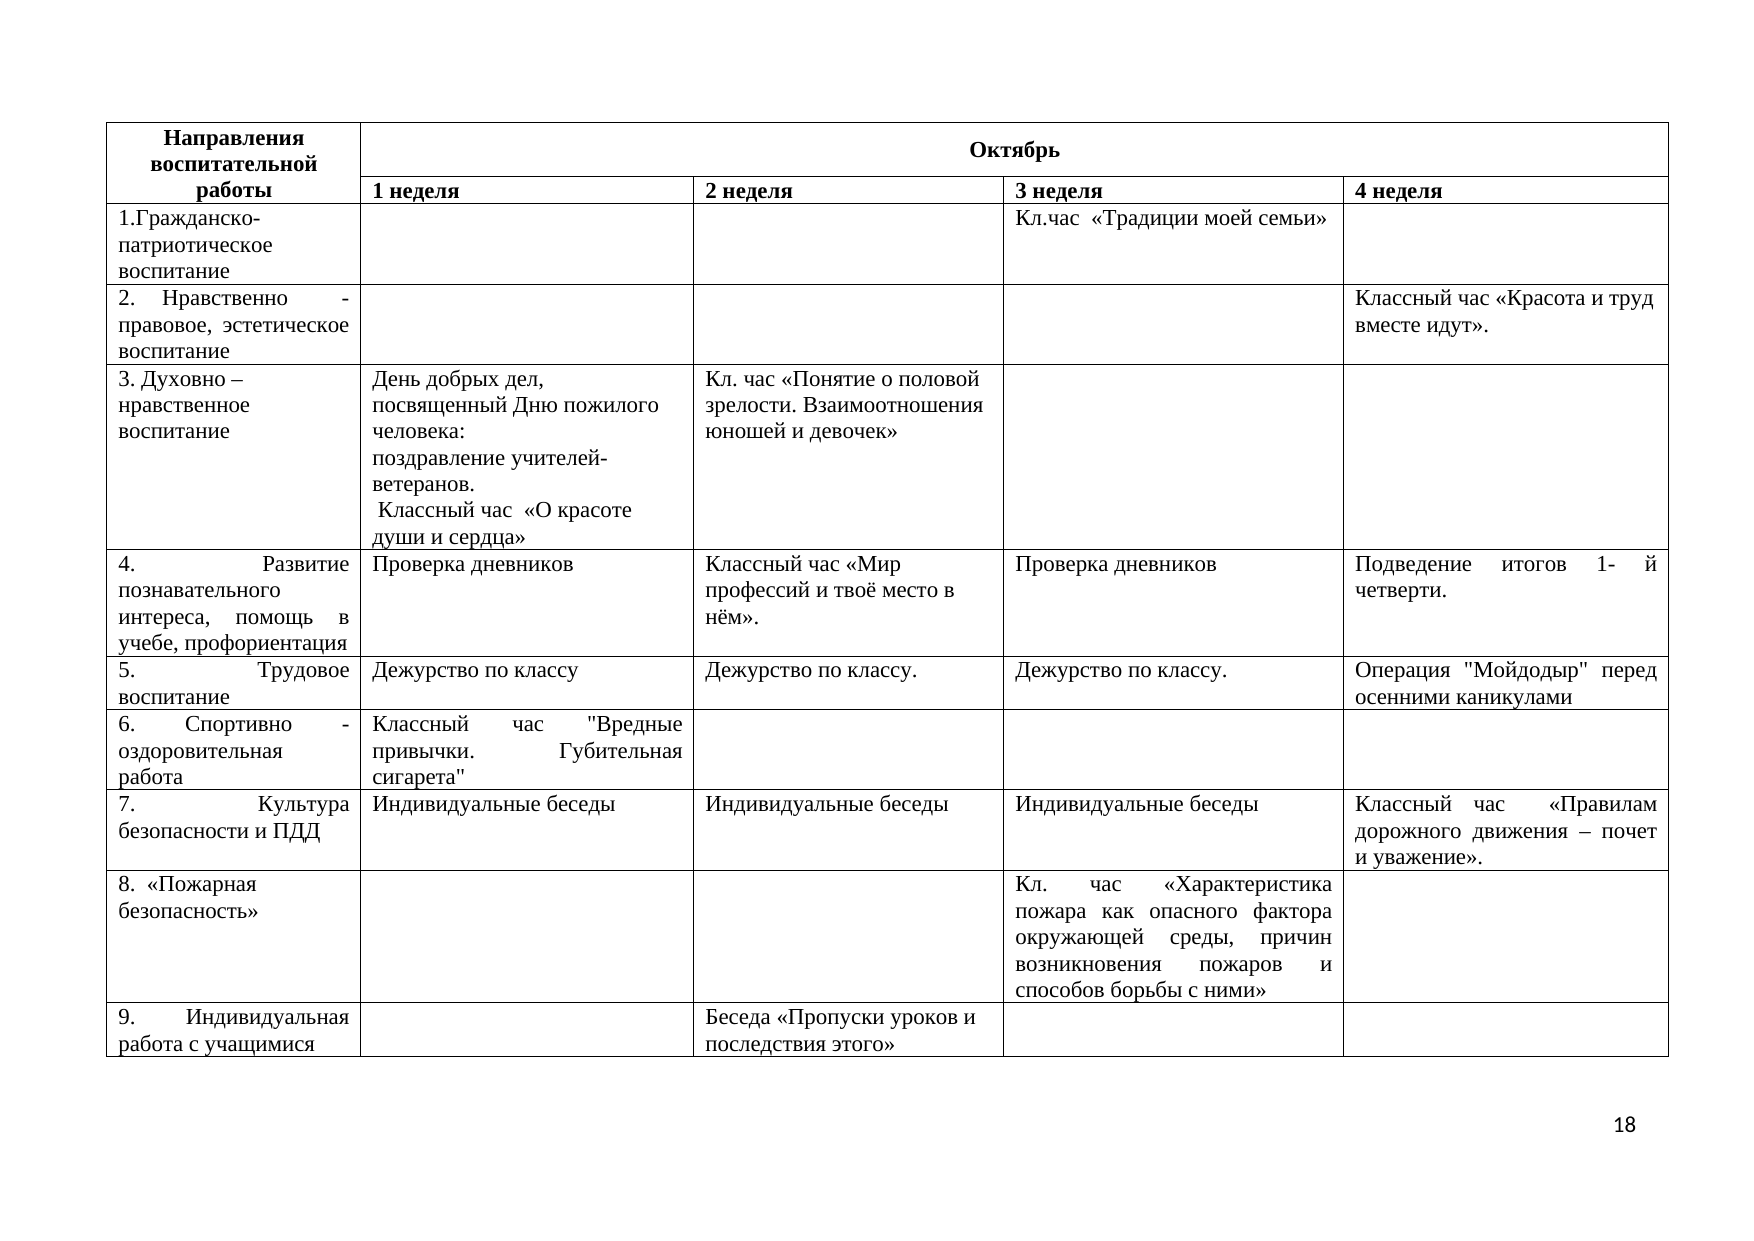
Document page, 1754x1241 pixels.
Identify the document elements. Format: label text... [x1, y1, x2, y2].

table_cell 2. Нравственно - правовое, эстетическое воспитание [107, 285, 360, 363]
table_cell [1344, 365, 1668, 549]
table_cell 6. Спортивно - оздоровительная работа [107, 710, 360, 789]
table_cell Операция "Мойдодыр" перед осенними каникулами [1344, 657, 1668, 709]
table_cell [694, 204, 1003, 283]
table_cell Дежурство по классу. [1004, 657, 1343, 709]
table_cell Кл. час «Понятие о половой зрелости. Взаимоотношения юношей и девочек» [694, 365, 1003, 549]
table_cell [1004, 285, 1343, 363]
table_cell 4 неделя [1344, 177, 1668, 203]
table_cell Подведение итогов 1- й четверти. [1344, 550, 1668, 656]
table_cell [694, 285, 1003, 363]
table_cell Кл.час «Традиции моей семьи» [1004, 204, 1343, 283]
table_cell [361, 871, 693, 1002]
table_cell Классный час «Красота и труд вместе идут». [1344, 285, 1668, 363]
table_cell [694, 871, 1003, 1002]
table_cell Индивидуальные беседы [694, 790, 1003, 869]
table_cell 3. Духовно – нравственное воспитание [107, 365, 360, 549]
table_cell 7. Культура безопасности и ПДД [107, 790, 360, 869]
table_cell 1.Гражданско-патриотическое воспитание [107, 204, 360, 283]
table_cell [1344, 1003, 1668, 1056]
table_cell Беседа «Пропуски уроков и последствия этого» [694, 1003, 1003, 1056]
table_cell Проверка дневников [361, 550, 693, 656]
table_cell 3 неделя [1004, 177, 1343, 203]
table_cell Индивидуальные беседы [361, 790, 693, 869]
table_cell [1344, 871, 1668, 1002]
table_cell 9. Индивидуальная работа с учащимися [107, 1003, 360, 1056]
table_cell [361, 1003, 693, 1056]
table_cell [1004, 1003, 1343, 1056]
table_cell [1004, 365, 1343, 549]
table_cell 2 неделя [694, 177, 1003, 203]
table_cell Дежурство по классу. [694, 657, 1003, 709]
table_cell Проверка дневников [1004, 550, 1343, 656]
table_cell Классный час «Мир профессий и твоё место в нём». [694, 550, 1003, 656]
table_cell Классный час "Вредные привычки. Губительная сигарета" [361, 710, 693, 789]
table_cell Индивидуальные беседы [1004, 790, 1343, 869]
table_cell 4. Развитие познавательного интереса, помощь в учебе, профориентация [107, 550, 360, 656]
table_cell [1344, 710, 1668, 789]
table_cell [361, 204, 693, 283]
table_cell [361, 285, 693, 363]
table_cell Кл. час «Характеристика пожара как опасного фактора окружающей среды, причин возникновения пожаров и способов борьбы с ними» [1004, 871, 1343, 1002]
table_cell [1004, 710, 1343, 789]
table_header Октябрь [361, 123, 1668, 176]
table_header Направления воспитательной работы [107, 123, 360, 203]
table_cell Классный час «Правилам дорожного движения – почет и уважение». [1344, 790, 1668, 869]
table_cell [694, 710, 1003, 789]
table_cell 1 неделя [361, 177, 693, 203]
table_cell 5. Трудовое воспитание [107, 657, 360, 709]
table_cell Дежурство по классу [361, 657, 693, 709]
table_cell День добрых дел, посвященный Дню пожилого человека: поздравление учителей-ветеранов. Классный час «О красоте души и сердца» [361, 365, 693, 549]
table_cell [1344, 204, 1668, 283]
table_cell 8. «Пожарная безопасность» [107, 871, 360, 1002]
